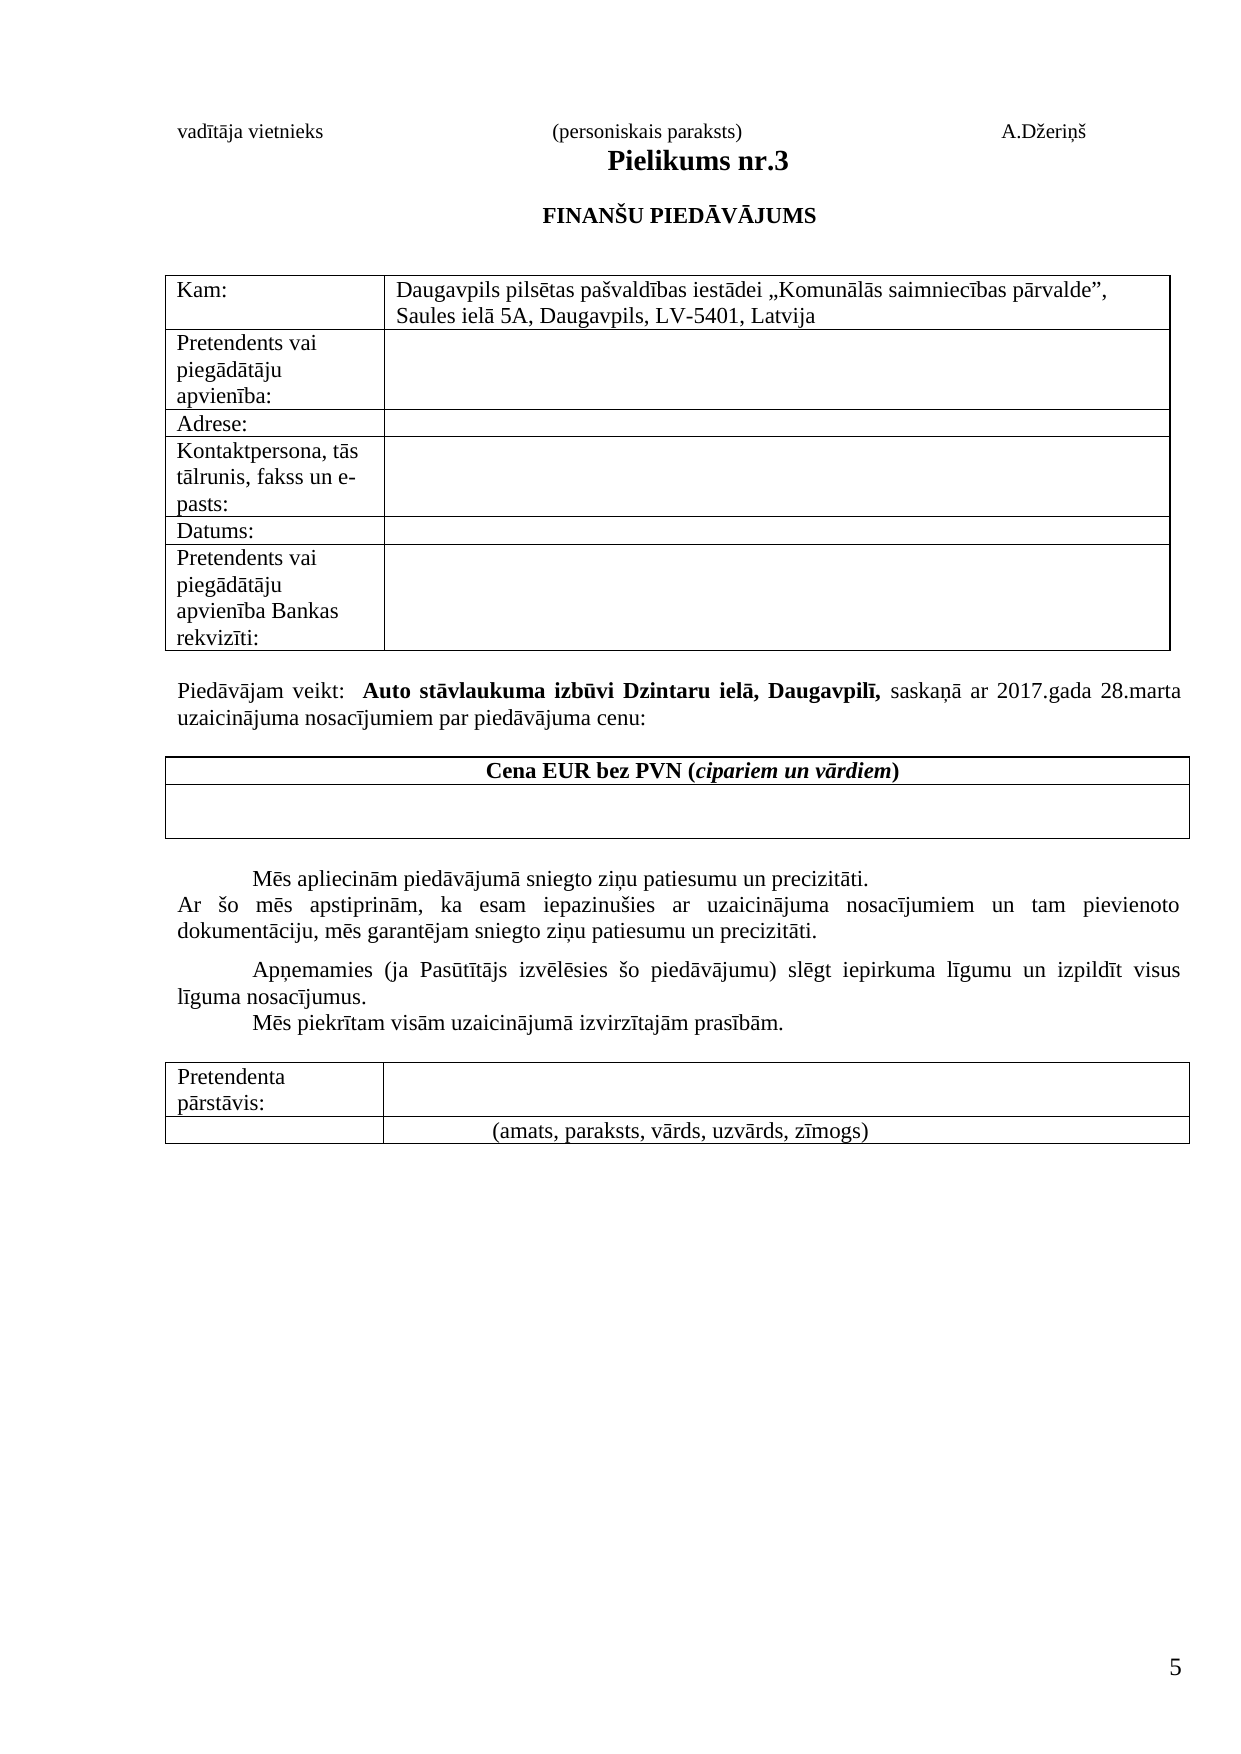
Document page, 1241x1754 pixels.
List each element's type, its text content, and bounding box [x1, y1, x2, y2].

table_cell [385, 545, 1169, 650]
table_cell Kontaktpersona, tās tālrunis, fakss un e-pasts: [166, 437, 384, 516]
text Pielikums nr.3 [214, 143, 1182, 176]
subtitle FINANŠU PIEDĀVĀJUMS [177, 202, 1182, 229]
table_cell (amats, paraksts, vārds, uzvārds, zīmogs) [384, 1117, 1189, 1143]
table_header Cena EUR bez PVN (cipariem un vārdiem) [166, 758, 1189, 784]
table_header Pretendenta pārstāvis: [166, 1063, 383, 1116]
table_header [384, 1063, 1189, 1116]
text Mēs apliecinām piedāvājumā sniegto ziņu patiesumu un precizitāti. [177, 865, 1182, 891]
text Piedāvājam veikt: Auto stāvlaukuma izbūvi Dzintaru ielā, Daugavpilī, saskaņā ar 2017.gada 28.marta uzaicinājuma nosacījumiem par piedāvājuma cenu: [177, 677, 1182, 730]
table_cell Pretendents vai piegādātāju apvienība: [166, 330, 384, 408]
table_cell [166, 785, 1189, 837]
table_cell Pretendents vai piegādātāju apvienība Bankas rekvizīti: [166, 545, 384, 650]
table_cell Datums: [166, 517, 384, 543]
table_cell [385, 517, 1169, 543]
table_header Daugavpils pilsētas pašvaldības iestādei „Komunālās saimniecības pārvalde”, Saules ielā 5A, Daugavpils, LV-5401, Latvija [385, 276, 1169, 328]
subtitle Mēs piekrītam visām uzaicinājumā izvirzītajām prasībām. [177, 1009, 1182, 1036]
table_cell Adrese: [166, 410, 384, 436]
text vadītāja vietnieks (personiskais paraksts) A.Džeriņš [177, 118, 1182, 143]
table_header Kam: [166, 276, 384, 328]
text Apņemamies (ja Pasūtītājs izvēlēsies šo piedāvājumu) slēgt iepirkuma līgumu un izpildīt visus līguma nosacījumus. [177, 956, 1182, 1009]
table_cell [166, 1117, 383, 1143]
table_cell [385, 410, 1169, 436]
text Ar šo mēs apstiprinām, ka esam iepazinušies ar uzaicinājuma nosacījumiem un tam pievienoto dokumentāciju, mēs garantējam sniegto ziņu patiesumu un precizitāti. [177, 891, 1182, 944]
table_cell [385, 437, 1169, 516]
table_cell [385, 330, 1169, 408]
